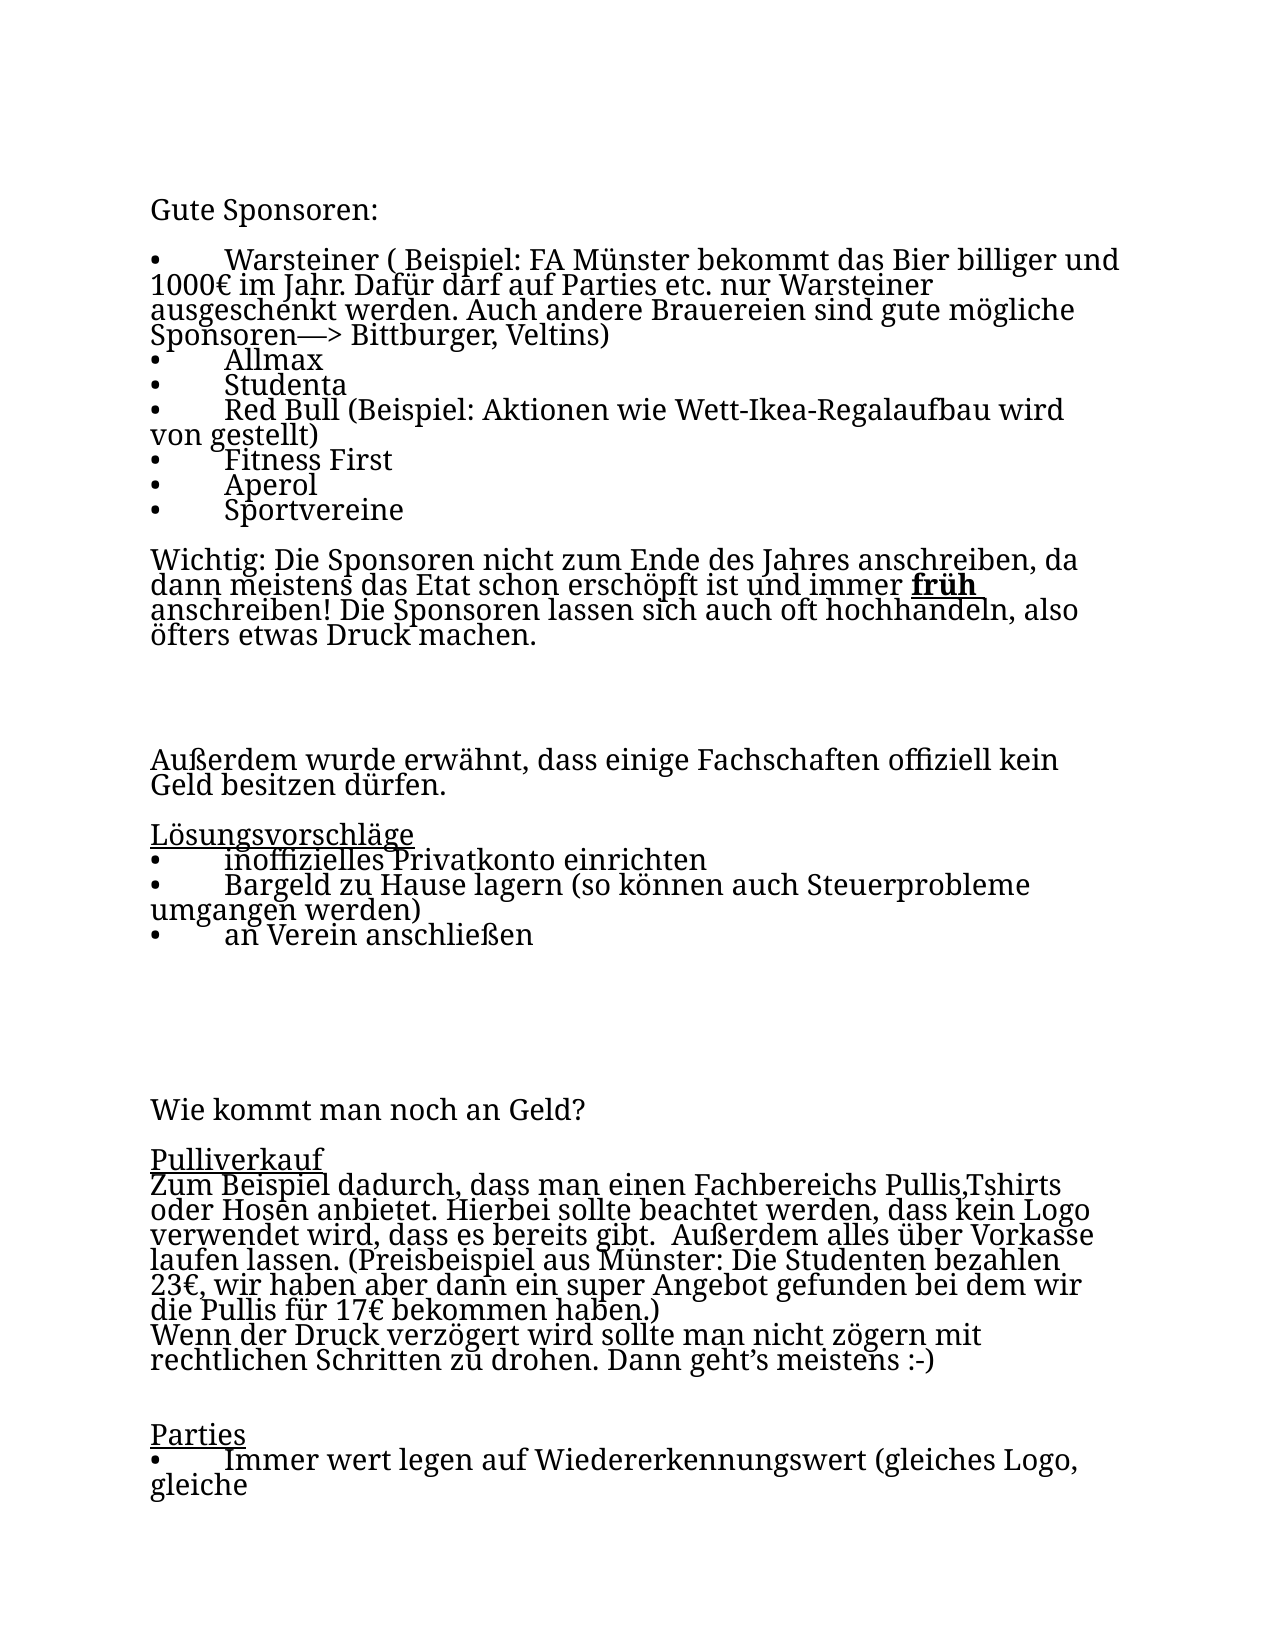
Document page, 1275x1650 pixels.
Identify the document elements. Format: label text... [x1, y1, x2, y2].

list Immer wert legen auf Wiedererkennungswert (gleiches Logo, gleiche [150, 1450, 1125, 1500]
list Bargeld zu Hause lagern (so können auch Steuerprobleme umgangen werden) [150, 875, 1125, 925]
list Allmax [150, 350, 1125, 375]
text Wie kommt man noch an Geld? [150, 1100, 1125, 1125]
list inoffizielles Privatkonto einrichten [150, 850, 1125, 875]
list Sportvereine [150, 500, 1125, 525]
text Außerdem wurde erwähnt, dass einige Fachschaften offiziell kein Geld besitzen dürfen. [150, 750, 1125, 800]
list Warsteiner ( Beispiel: FA Münster bekommt das Bier billiger und 1000€ im Jahr. Dafür darf auf Parties etc. nur Warsteiner ausgeschenkt werden. Auch andere Brauereien sind gute mögliche Sponsoren—> Bittburger, Veltins) [150, 250, 1125, 350]
list Fitness First [150, 450, 1125, 475]
text Pulliverkauf [150, 1150, 1125, 1175]
text Zum Beispiel dadurch, dass man einen Fachbereichs Pullis,Tshirts oder Hosen anbietet. Hierbei sollte beachtet werden, dass kein Logo verwendet wird, dass es bereits gibt. Außerdem alles über Vorkasse laufen lassen. (Preisbeispiel aus Münster: Die Studenten bezahlen 23€, wir haben aber dann ein super Angebot gefunden bei dem wir die Pullis für 17€ bekommen haben.) [150, 1175, 1125, 1325]
text Parties [150, 1425, 1125, 1450]
list Red Bull (Beispiel: Aktionen wie Wett-Ikea-Regalaufbau wird von gestellt) [150, 400, 1125, 450]
text Lösungsvorschläge [150, 825, 1125, 850]
text Wenn der Druck verzögert wird sollte man nicht zögern mit rechtlichen Schritten zu drohen. Dann geht’s meistens :-) [150, 1325, 1125, 1375]
list Aperol [150, 475, 1125, 500]
text Wichtig: Die Sponsoren nicht zum Ende des Jahres anschreiben, da dann meistens das Etat schon erschöpft ist und immer früh anschreiben! Die Sponsoren lassen sich auch oft hochhandeln, also öfters etwas Druck machen. [150, 550, 1125, 650]
text Gute Sponsoren: [150, 200, 1125, 225]
list Studenta [150, 375, 1125, 400]
list an Verein anschließen [150, 925, 1125, 950]
